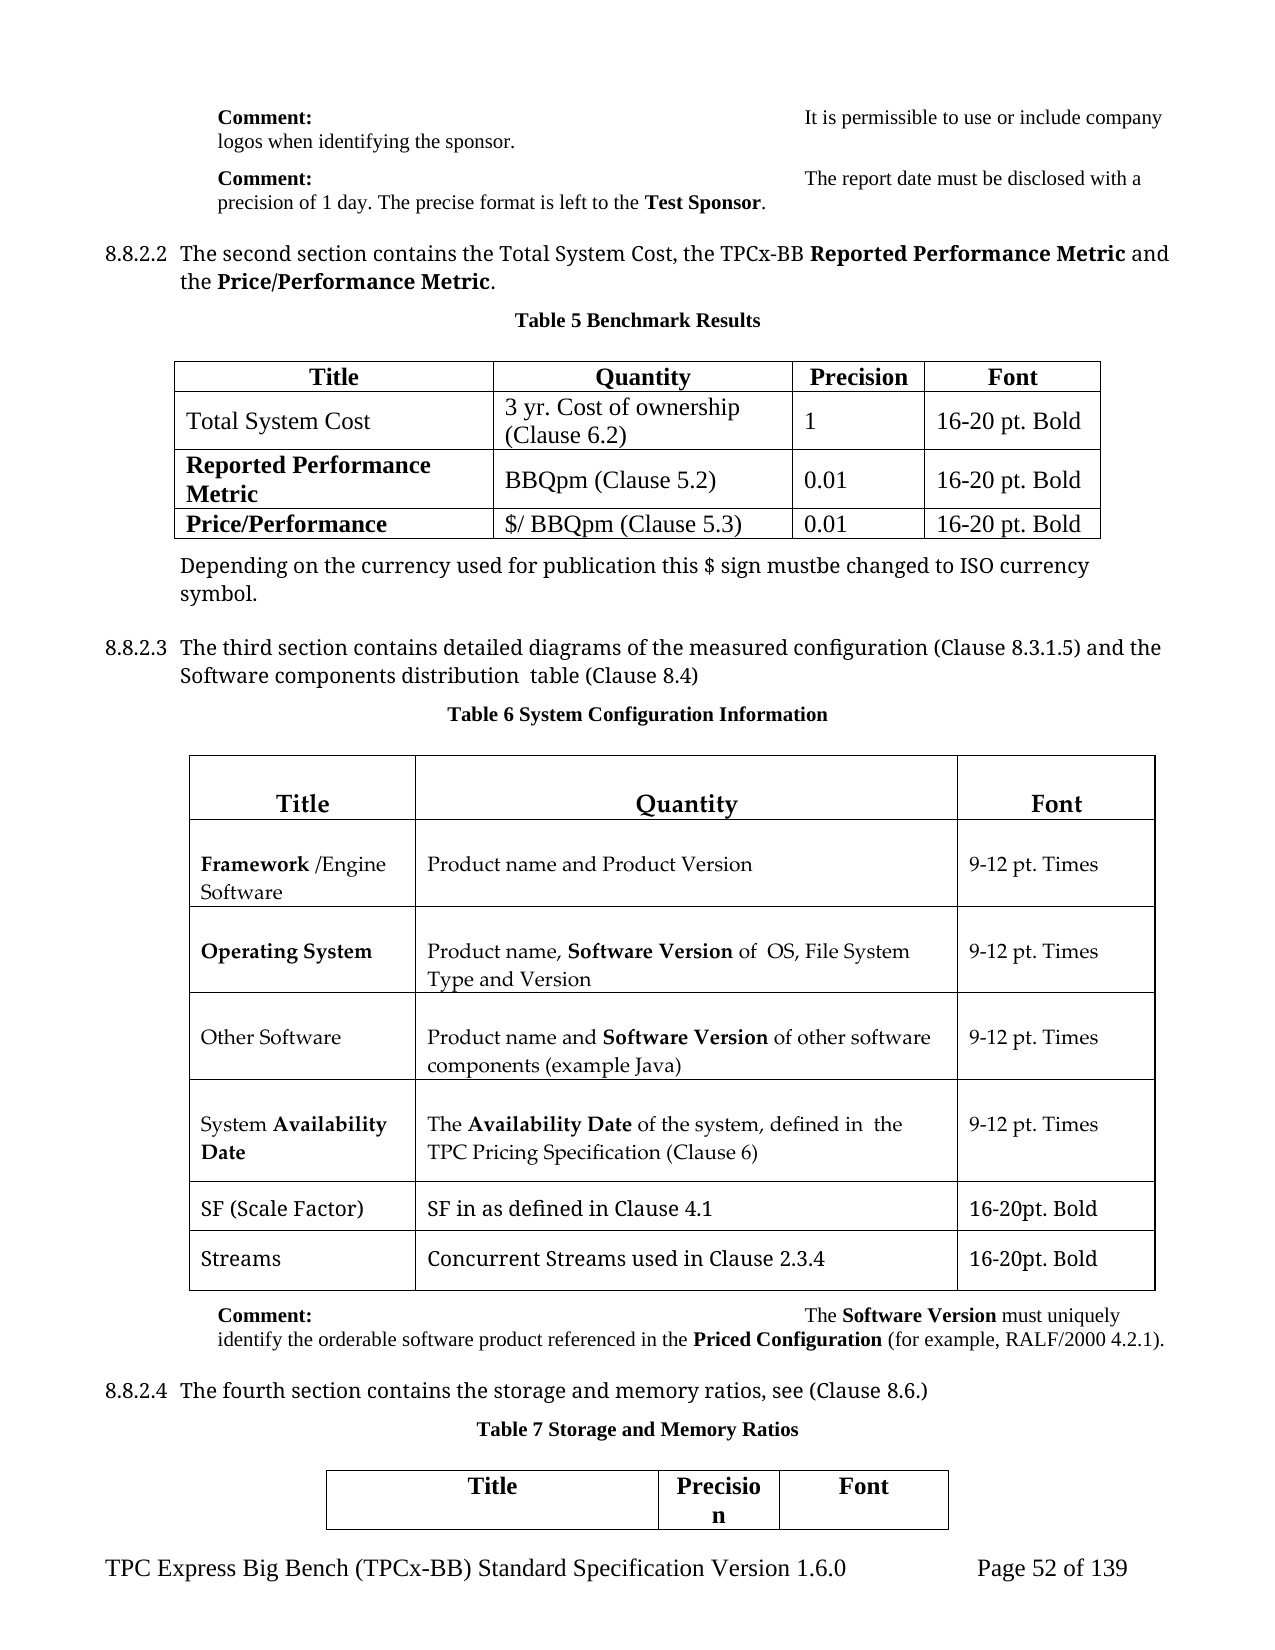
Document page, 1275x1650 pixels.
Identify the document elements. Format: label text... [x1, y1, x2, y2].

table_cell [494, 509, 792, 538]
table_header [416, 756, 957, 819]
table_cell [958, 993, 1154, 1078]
text Table 7 Storage and Memory Ratios [105, 1417, 1170, 1441]
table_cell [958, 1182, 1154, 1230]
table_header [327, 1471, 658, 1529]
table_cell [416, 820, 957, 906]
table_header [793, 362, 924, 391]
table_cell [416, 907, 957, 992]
text Table 6 System Configuration Information [105, 702, 1170, 726]
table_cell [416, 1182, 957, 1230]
text The fourth section contains the storage and memory ratios, see (Clause 8.6.) [105, 1376, 1170, 1405]
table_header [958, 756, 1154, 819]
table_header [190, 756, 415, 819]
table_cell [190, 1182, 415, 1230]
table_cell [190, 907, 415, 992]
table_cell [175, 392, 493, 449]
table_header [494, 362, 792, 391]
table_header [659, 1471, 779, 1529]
text Depending on the currency used for publication this $ sign mustbe changed to ISO currency symbol. [180, 551, 1170, 608]
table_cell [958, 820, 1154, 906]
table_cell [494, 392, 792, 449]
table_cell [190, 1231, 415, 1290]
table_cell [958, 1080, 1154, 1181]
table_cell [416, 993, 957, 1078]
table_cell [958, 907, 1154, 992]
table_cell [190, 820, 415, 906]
text It is permissible to use or include company logos when identifying the sponsor. [217, 105, 1170, 153]
text The report date must be disclosed with a precision of 1 day. The precise format is left to the Test Sponsor. [217, 166, 1170, 214]
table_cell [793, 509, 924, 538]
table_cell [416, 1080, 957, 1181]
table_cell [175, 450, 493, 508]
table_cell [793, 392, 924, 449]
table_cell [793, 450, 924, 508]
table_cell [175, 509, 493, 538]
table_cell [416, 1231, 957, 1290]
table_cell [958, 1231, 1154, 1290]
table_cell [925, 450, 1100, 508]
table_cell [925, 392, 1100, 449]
text Table 5 Benchmark Results [105, 308, 1170, 332]
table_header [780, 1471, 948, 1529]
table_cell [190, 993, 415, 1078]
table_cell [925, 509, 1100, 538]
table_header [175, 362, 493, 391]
text The second section contains the Total System Cost, the TPCx-BB Reported Performance Metric and the Price/Performance Metric. [105, 239, 1170, 296]
text The third section contains detailed diagrams of the measured configuration (Clause 8.3.1.5) and the Software components distribution table (Clause 8.4) [105, 633, 1170, 690]
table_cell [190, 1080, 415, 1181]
text The Software Version must uniquely identify the orderable software product referenced in the Priced Configuration (for example, RALF/2000 4.2.1). [217, 1303, 1170, 1351]
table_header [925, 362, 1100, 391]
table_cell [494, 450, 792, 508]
